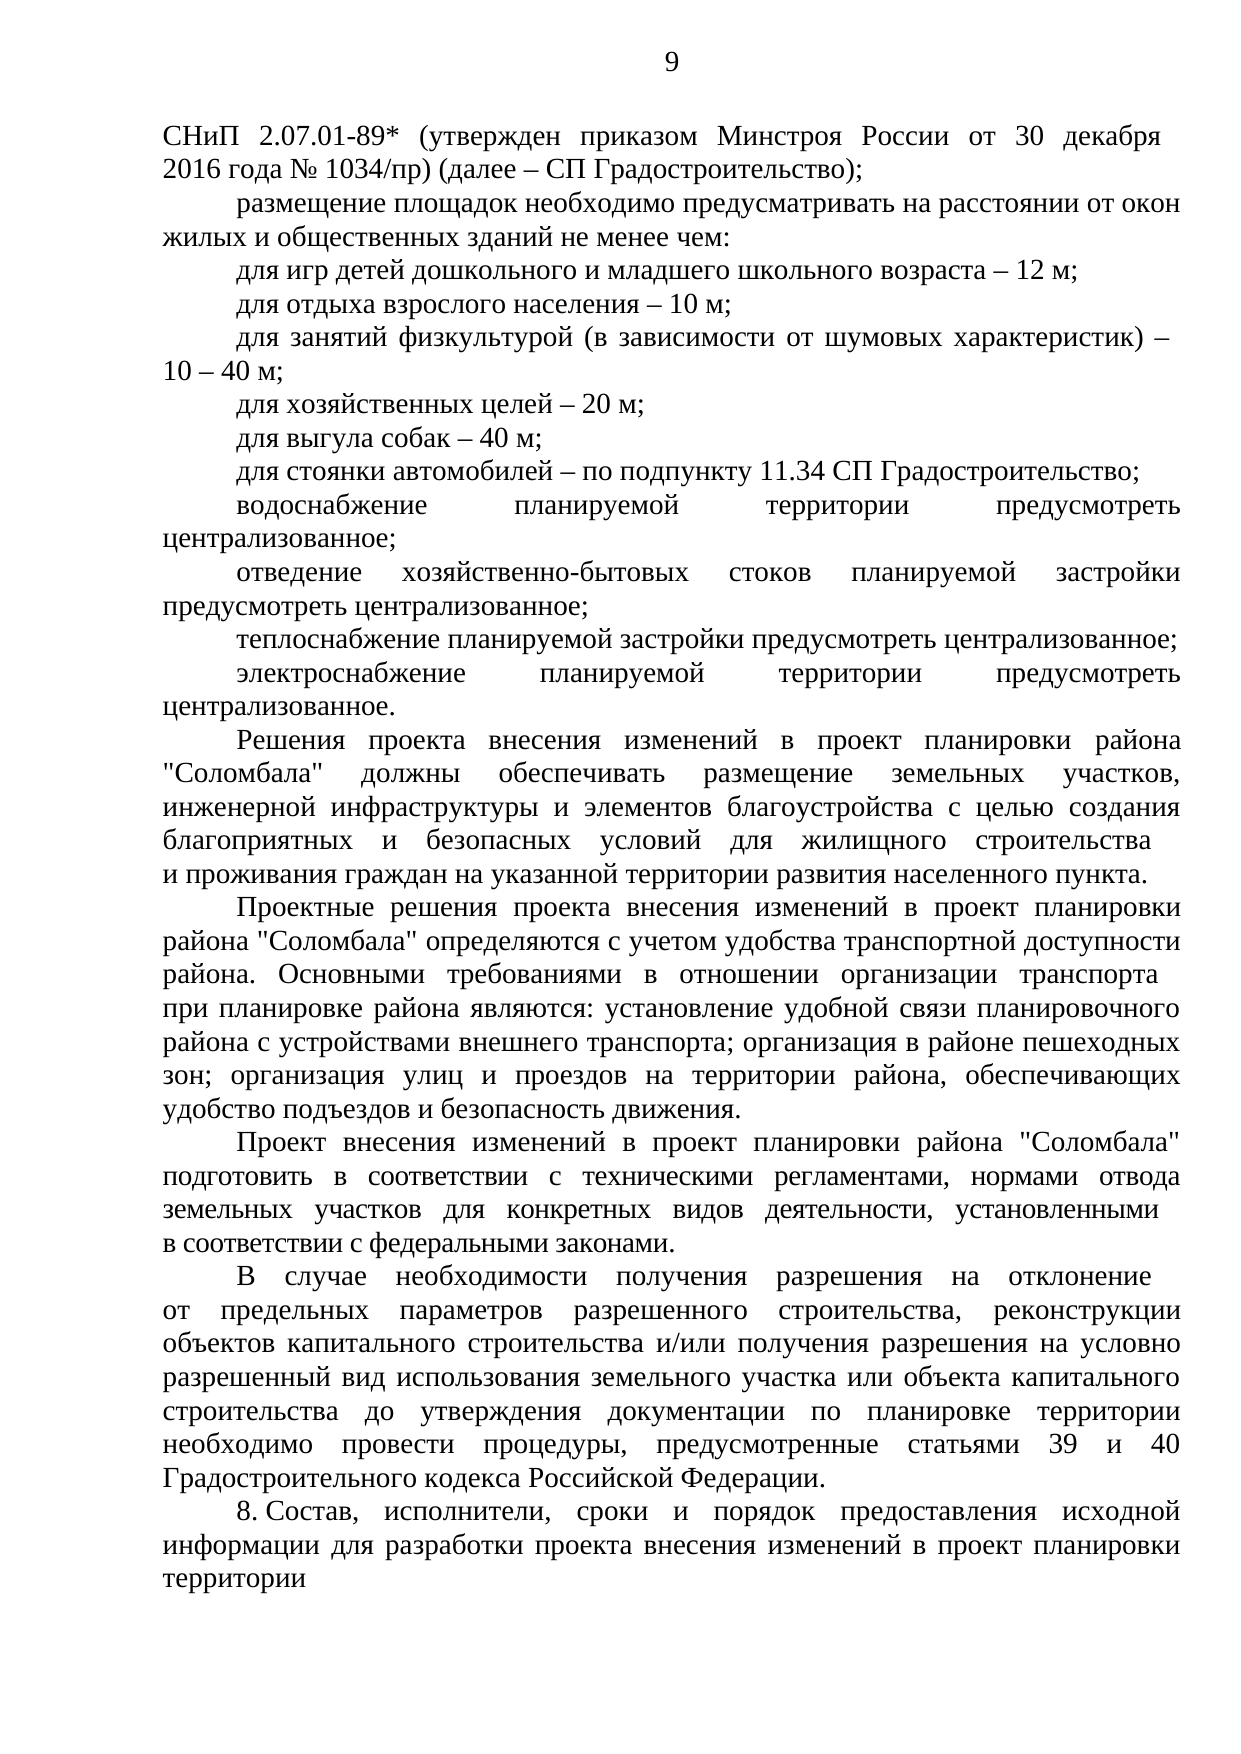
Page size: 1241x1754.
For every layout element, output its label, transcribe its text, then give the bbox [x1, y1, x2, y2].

text теплоснабжение планируемой застройки предусмотреть централизованное; [162, 621, 1181, 655]
text для хозяйственных целей – 20 м; [162, 386, 1181, 420]
text Решения проекта внесения изменений в проект планировки района "Соломбала" должны обеспечивать размещение земельных участков, инженерной инфраструктуры и элементов благоустройства с целью создания благоприятных и безопасных условий для жилищного строительства и проживания граждан на указанной территории развития населенного пункта. [162, 722, 1181, 889]
text для выгула собак – 40 м; [162, 420, 1181, 453]
text Проектные решения проекта внесения изменений в проект планировки района "Соломбала" определяются с учетом удобства транспортной доступности района. Основными требованиями в отношении организации транспорта при планировке района являются: установление удобной связи планировочного района с устройствами внешнего транспорта; организация в районе пешеходных зон; организация улиц и проездов на территории района, обеспечивающих удобство подъездов и безопасность движения. [162, 889, 1181, 1124]
text 8. Состав, исполнители, сроки и порядок предоставления исходной информации для разработки проекта внесения изменений в проект планировки территории [162, 1493, 1181, 1594]
text для игр детей дошкольного и младшего школьного возраста – 12 м; [162, 252, 1181, 286]
text для отдыха взрослого населения – 10 м; [162, 286, 1181, 319]
text для занятий физкультурой (в зависимости от шумовых характеристик) – 10 – 40 м; [162, 319, 1181, 386]
text водоснабжение планируемой территории предусмотреть централизованное; [162, 487, 1181, 554]
text В случае необходимости получения разрешения на отклонение от предельных параметров разрешенного строительства, реконструкции объектов капитального строительства и/или получения разрешения на условно разрешенный вид использования земельного участка или объекта капитального строительства до утверждения документации по планировке территории необходимо провести процедуры, предусмотренные статьями 39 и 40 Градостроительного кодекса Российской Федерации. [162, 1258, 1181, 1493]
text электроснабжение планируемой территории предусмотреть централизованное. [162, 655, 1181, 722]
text размещение площадок необходимо предусматривать на расстоянии от окон жилых и общественных зданий не менее чем: [162, 185, 1181, 252]
text отведение хозяйственно-бытовых стоков планируемой застройки предусмотреть централизованное; [162, 554, 1181, 621]
text Проект внесения изменений в проект планировки района "Соломбала" подготовить в соответствии с техническими регламентами, нормами отвода земельных участков для конкретных видов деятельности, установленными в соответствии с федеральными законами. [162, 1124, 1181, 1258]
text для стоянки автомобилей – по подпункту 11.34 СП Градостроительство; [162, 453, 1181, 487]
